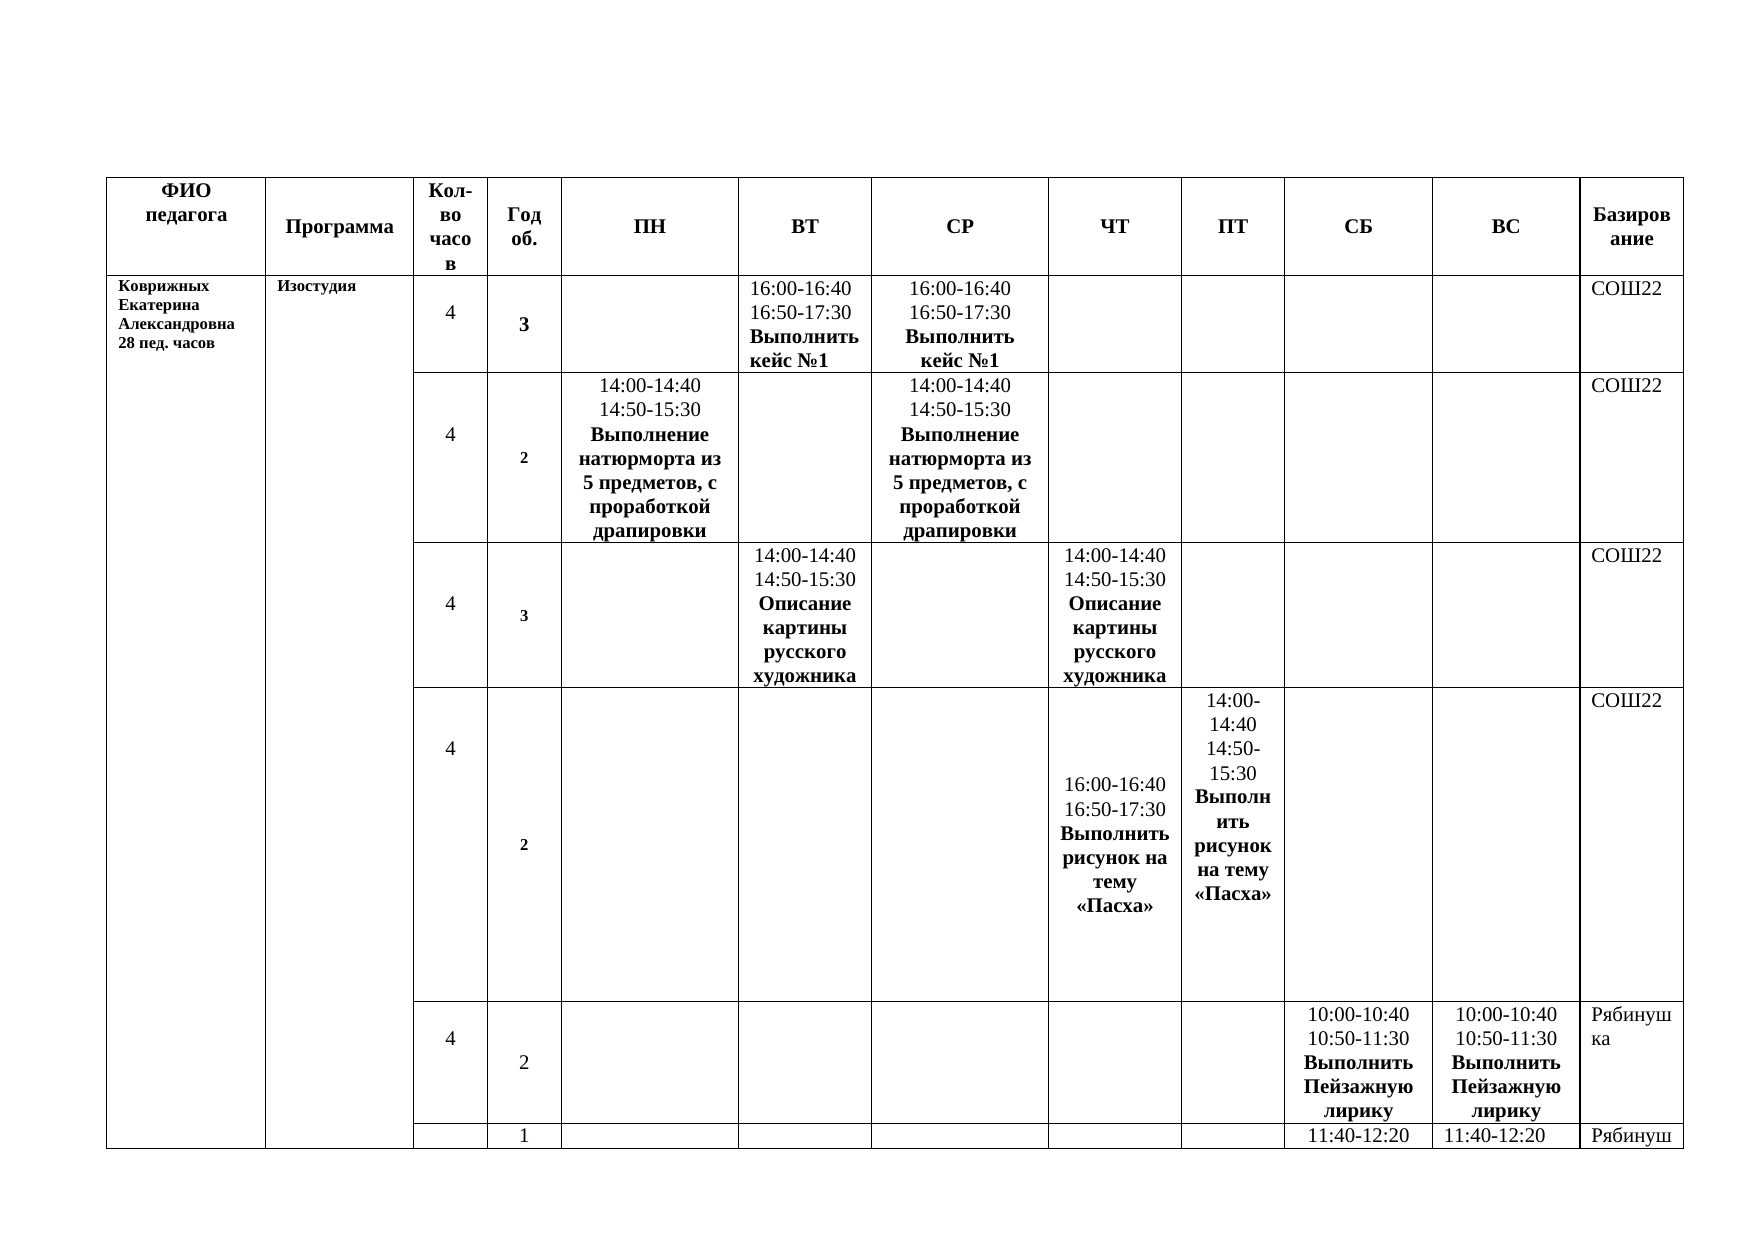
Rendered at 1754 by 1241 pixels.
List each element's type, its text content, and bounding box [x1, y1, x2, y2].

table_header ПН [562, 178, 738, 274]
table_cell 14:00-14:40 14:50-15:30 Выполнение натюрморта из 5 предметов, с проработкой драпировки [562, 373, 738, 542]
table_cell 4 [414, 276, 487, 372]
table_cell 4 [414, 1124, 487, 1147]
table_cell [739, 1124, 871, 1147]
table_cell 10:00-10:40 10:50-11:30 Выполнить Пейзажную лирику [1433, 1002, 1579, 1122]
table_header Кол-во часов [414, 178, 487, 274]
table_cell [872, 1002, 1048, 1122]
table_cell [872, 543, 1048, 687]
table_cell 16:00-16:40 16:50-17:30 Выполнить кейс №1 [739, 276, 871, 372]
table_header ЧТ [1049, 178, 1181, 274]
table_cell СОШ22 [1581, 276, 1683, 372]
table_cell [1049, 1124, 1181, 1147]
table_cell [1182, 1124, 1284, 1147]
table_cell [1182, 276, 1284, 372]
table_cell [739, 373, 871, 542]
table_cell 1 [488, 1124, 561, 1147]
table_cell 4 [414, 373, 487, 542]
table_cell Коврижных Екатерина Александровна 28 пед. часов [107, 276, 265, 1147]
table_cell [1433, 373, 1579, 542]
table_cell 14:00-14:40 14:50-15:30 Описание картины русского художника [1049, 543, 1181, 687]
table_cell [1285, 276, 1432, 372]
table_cell 14:00-14:40 14:50-15:30 Описание картины русского художника [739, 543, 871, 687]
table_header Год об. [488, 178, 561, 274]
table_cell 10:00-10:40 10:50-11:30 Выполнить Пейзажную лирику [1285, 1002, 1432, 1122]
table_cell [1049, 1002, 1181, 1122]
table_cell 4 [414, 1002, 487, 1122]
table_cell 2 [488, 373, 561, 542]
table_cell [1182, 543, 1284, 687]
table_cell СОШ22 [1581, 688, 1683, 1001]
table_cell 2 [488, 688, 561, 1001]
table_header ПТ [1182, 178, 1284, 274]
table_header СБ [1285, 178, 1432, 274]
table_cell 14:00-14:40 14:50-15:30 Выполнить рисунок на тему «Пасха» [1182, 688, 1284, 1001]
table_cell [1049, 373, 1181, 542]
table_cell [562, 543, 738, 687]
table_cell [1285, 688, 1432, 1001]
table_cell 2 [488, 1002, 561, 1122]
table_cell [1433, 688, 1579, 1001]
table_header Программа [266, 178, 413, 274]
table_cell [1285, 373, 1432, 542]
table_header ФИО педагога [107, 178, 265, 274]
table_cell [1433, 1124, 1579, 1147]
table_cell [1433, 276, 1579, 372]
table_cell Рябинушка [1581, 1002, 1683, 1122]
table_cell [562, 1124, 738, 1147]
table_header Базирование [1581, 178, 1683, 274]
table_cell [1433, 543, 1579, 687]
table_cell [739, 688, 871, 1001]
table_cell 14:00-14:40 14:50-15:30 Выполнение натюрморта из 5 предметов, с проработкой драпировки [872, 373, 1048, 542]
table_cell [562, 276, 738, 372]
table_cell Рябинушка [1581, 1124, 1683, 1147]
table_cell 4 [414, 688, 487, 1001]
table_header ВТ [739, 178, 871, 274]
table_cell [872, 1124, 1048, 1147]
table_cell [1285, 543, 1432, 687]
table_cell 3 [488, 276, 561, 372]
table_cell [1049, 276, 1181, 372]
table_cell СОШ22 [1581, 543, 1683, 687]
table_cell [1285, 1124, 1432, 1147]
table_cell 3 [488, 543, 561, 687]
table_header ВС [1433, 178, 1579, 274]
table_cell [1182, 373, 1284, 542]
table_header СР [872, 178, 1048, 274]
table_cell [1182, 1002, 1284, 1122]
table_cell [562, 688, 738, 1001]
table_cell Изостудия [266, 276, 413, 1147]
table_cell [739, 1002, 871, 1122]
table_cell 4 [414, 543, 487, 687]
table_cell СОШ22 [1581, 373, 1683, 542]
table_cell 16:00-16:40 16:50-17:30 Выполнить кейс №1 [872, 276, 1048, 372]
table_cell 16:00-16:40 16:50-17:30 Выполнить рисунок на тему «Пасха» [1049, 688, 1181, 1001]
table_cell [872, 688, 1048, 1001]
table_cell [562, 1002, 738, 1122]
